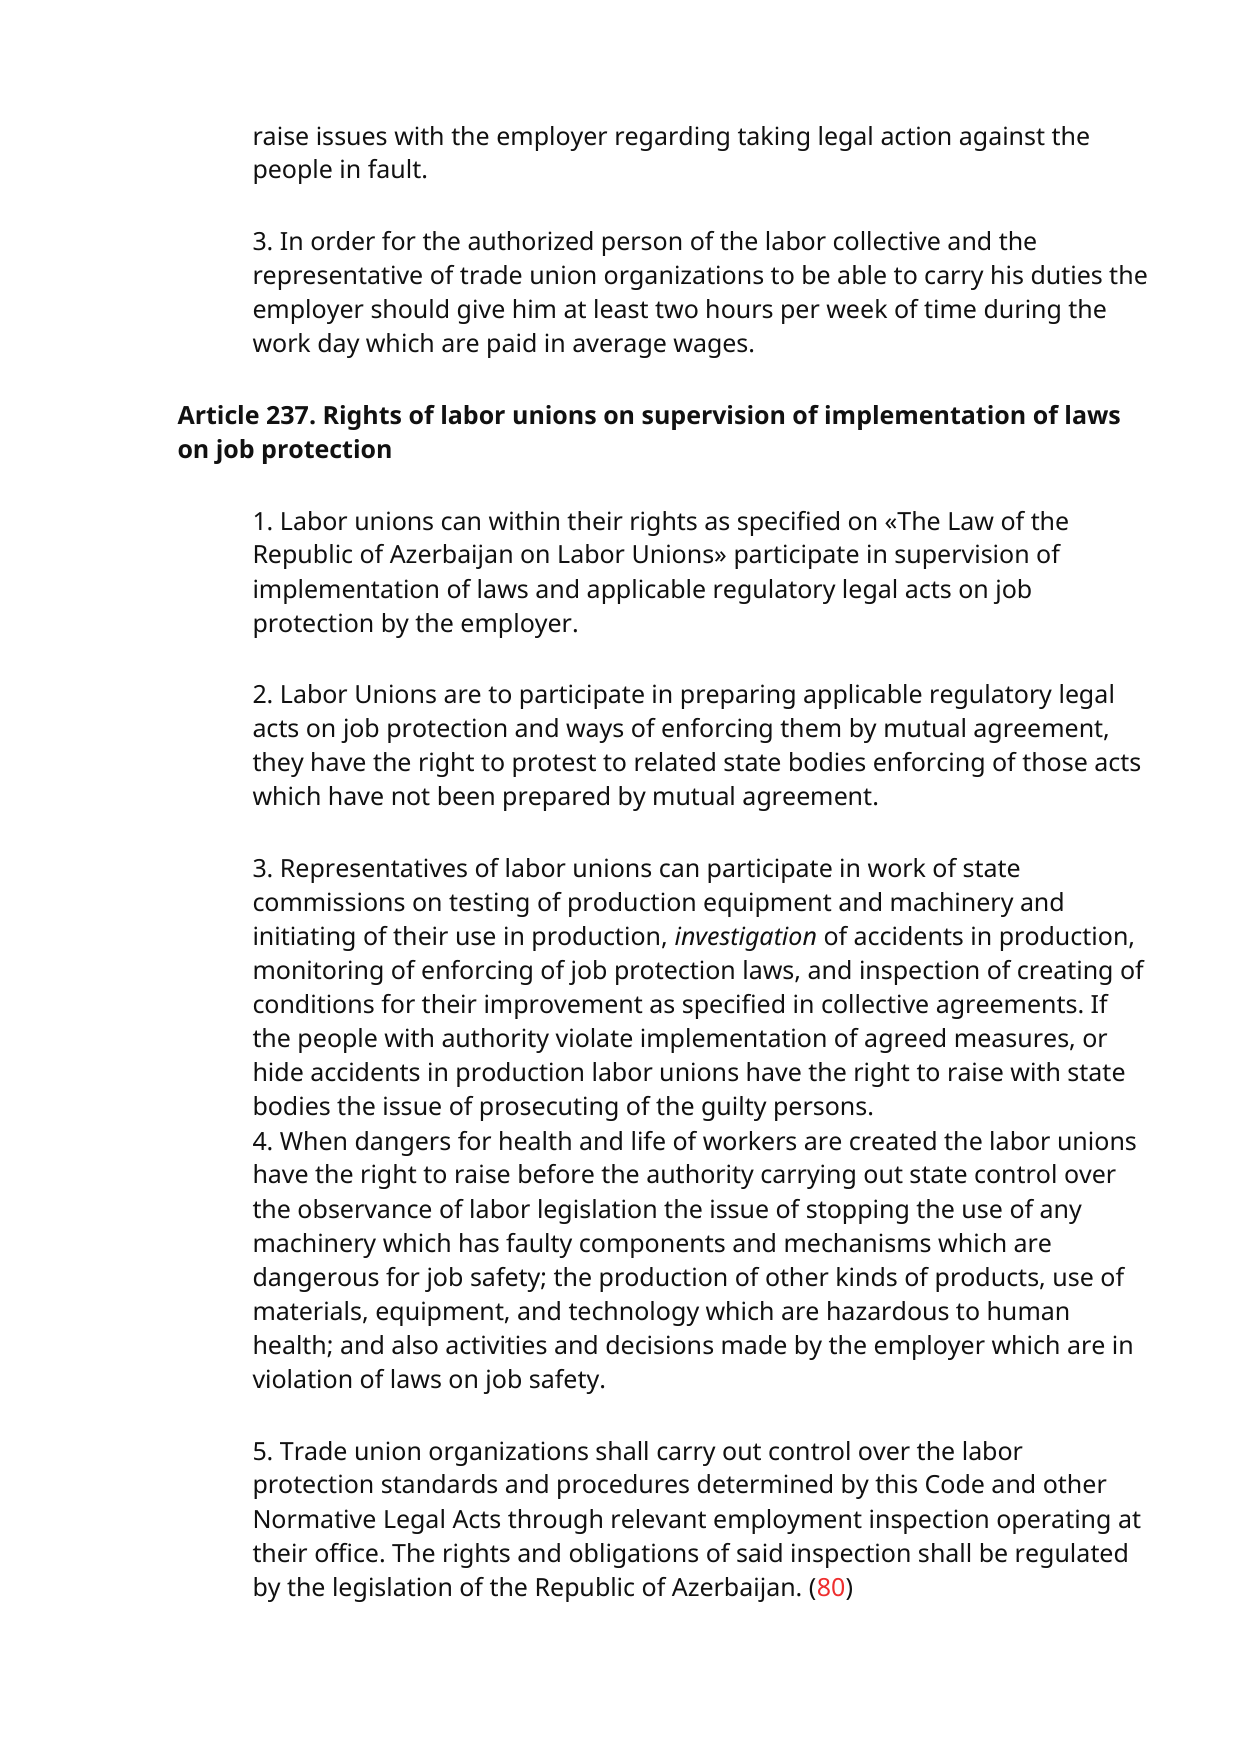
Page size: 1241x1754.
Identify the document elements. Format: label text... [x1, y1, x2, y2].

text Article 237. Rights of labor unions on supervision of implementation of laws on job protection [177, 397, 1152, 466]
text 3. In order for the authorized person of the labor collective and the representative of trade union organizations to be able to carry his duties the employer should give him at least two hours per week of time during the work day which are paid in average wages. [755, 224, 1152, 360]
text 1. Labor unions can within their rights as specified on «The Law of the Republic of Azerbaijan on Labor Unions» participate in supervision of implementation of laws and applicable regulatory legal acts on job protection by the employer. [579, 503, 1152, 639]
text 5. Trade union organizations shall carry out control over the labor protection standards and procedures determined by this Code and other Normative Legal Acts through relevant employment inspection operating at their office. The rights and obligations of said inspection shall be regulated by the legislation of the Republic of Azerbaijan. (80) [853, 1433, 1152, 1603]
text 4. When dangers for health and life of workers are created the labor unions have the right to raise before the authority carrying out state control over the observance of labor legislation the issue of stopping the use of any machinery which has faulty components and mechanisms which are dangerous for job safety; the production of other kinds of products, use of materials, equipment, and technology which are hazardous to human health; and also activities and decisions made by the employer which are in violation of laws on job safety. [252, 1123, 1152, 1396]
text 2. Labor Unions are to participate in preparing applicable regulatory legal acts on job protection and ways of enforcing them by mutual agreement, they have the right to protest to related state bodies enforcing of those acts which have not been prepared by mutual agreement. [879, 677, 1152, 813]
text 3. Representatives of labor unions can participate in work of state commissions on testing of production equipment and machinery and initiating of their use in production, investigation of accidents in production, monitoring of enforcing of job protection laws, and inspection of creating of conditions for their improvement as specified in collective agreements. If the people with authority violate implementation of agreed measures, or hide accidents in production labor unions have the right to raise with state bodies the issue of prosecuting of the guilty persons. [874, 851, 1152, 1123]
